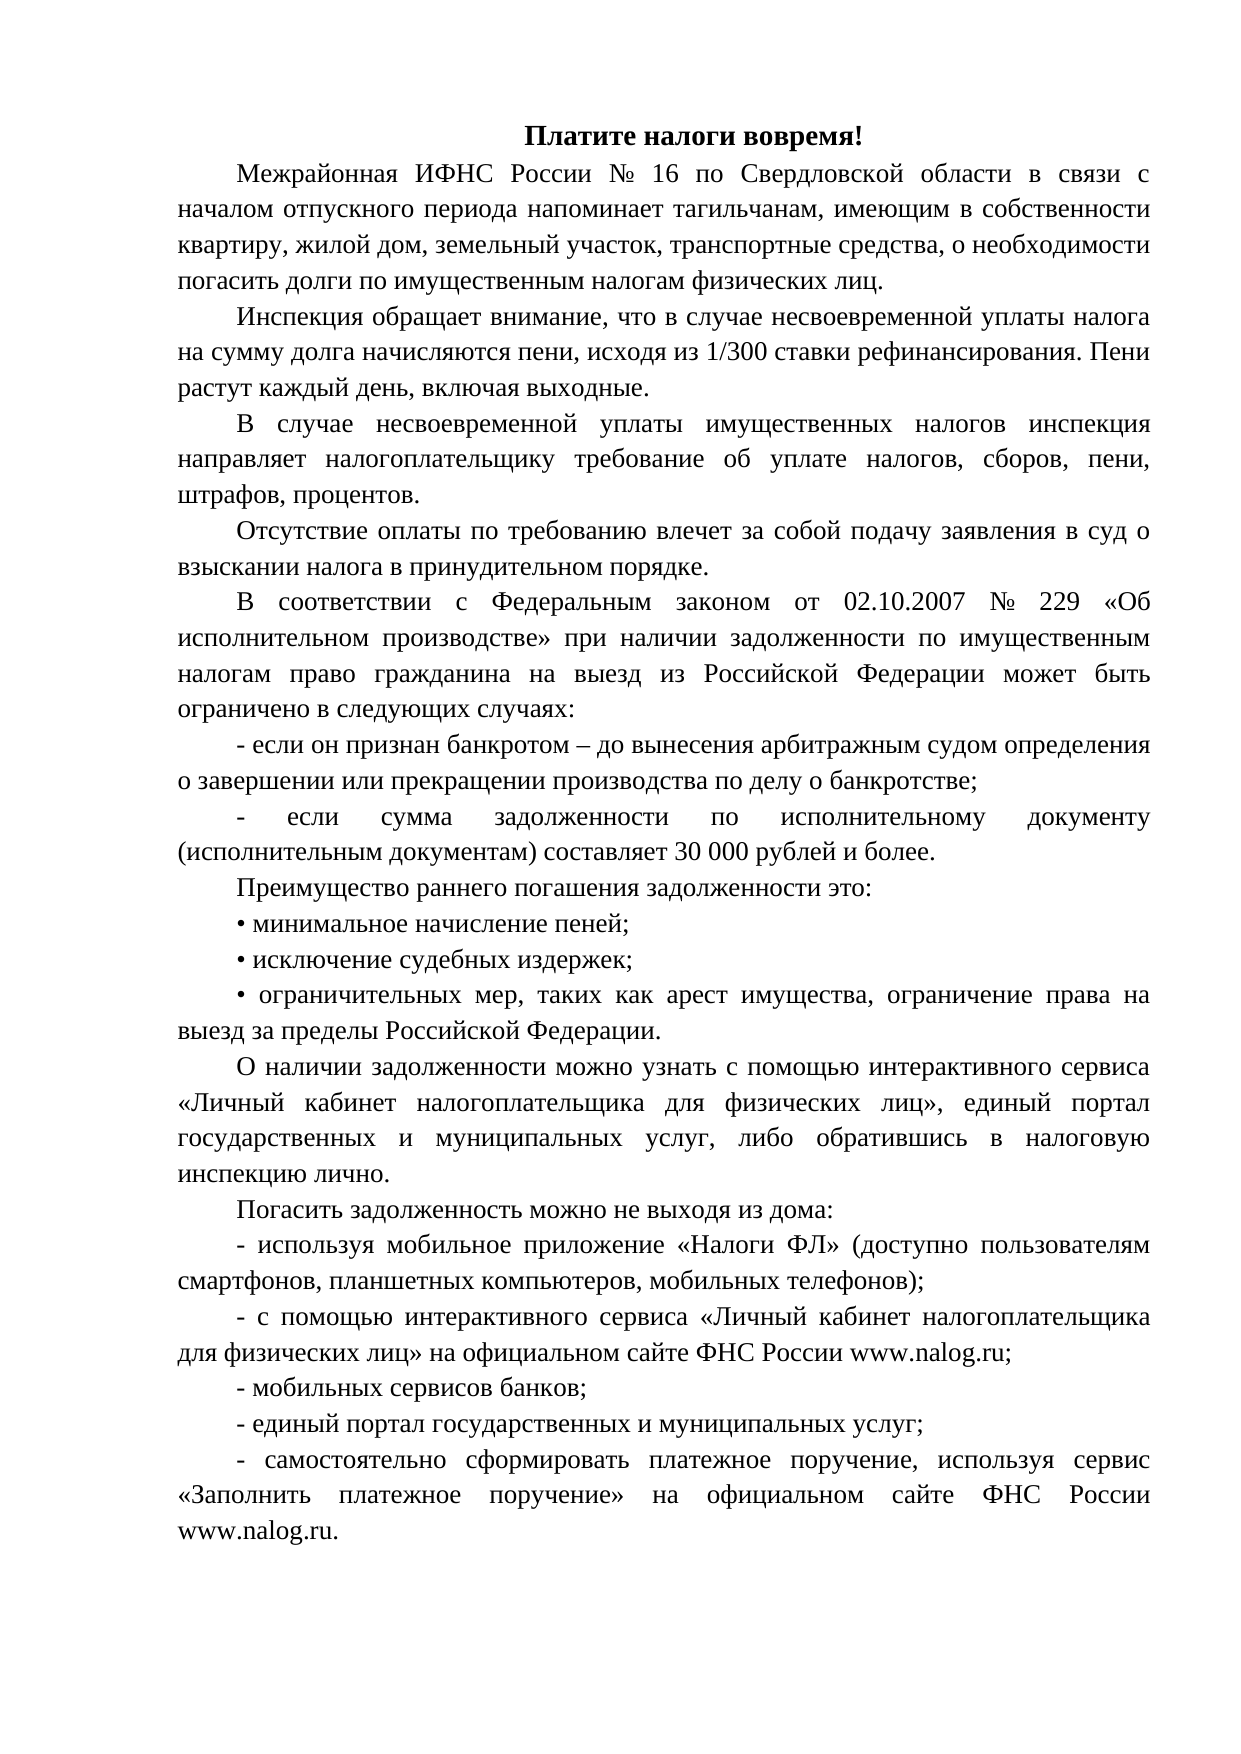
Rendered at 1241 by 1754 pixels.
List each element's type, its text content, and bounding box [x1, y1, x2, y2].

text В случае несвоевременной уплаты имущественных налогов инспекция направляет налогоплательщику требование об уплате налогов, сборов, пени, штрафов, процентов. [177, 407, 1152, 509]
text Преимущество раннего погашения задолженности это: [177, 871, 1152, 902]
text • ограничительных мер, таких как арест имущества, ограничение права на выезд за пределы Российской Федерации. [177, 978, 1152, 1045]
text Отсутствие оплаты по требованию влечет за собой подачу заявления в суд о взыскании налога в принудительном порядке. [177, 514, 1152, 581]
text Межрайонная ИФНС России № 16 по Свердловской области в связи с началом отпускного периода напоминает тагильчанам, имеющим в собственности квартиру, жилой дом, земельный участок, транспортные средства, о необходимости погасить долги по имущественным налогам физических лиц. [177, 157, 1152, 295]
text - используя мобильное приложение «Налоги ФЛ» (доступно пользователям смартфонов, планшетных компьютеров, мобильных телефонов); [177, 1228, 1152, 1295]
text • исключение судебных издержек; [177, 943, 1152, 974]
text - если сумма задолженности по исполнительному документу (исполнительным документам) составляет 30 000 рублей и более. [177, 800, 1152, 867]
text В соответствии с Федеральным законом от 02.10.2007 № 229 «Об исполнительном производстве» при наличии задолженности по имущественным налогам право гражданина на выезд из Российской Федерации может быть ограничено в следующих случаях: [177, 585, 1152, 724]
text - если он признан банкротом – до вынесения арбитражным судом определения о завершении или прекращении производства по делу о банкротстве; [177, 728, 1152, 795]
text Погасить задолженность можно не выходя из дома: [177, 1193, 1152, 1224]
text - самостоятельно сформировать платежное поручение, используя сервис «Заполнить платежное поручение» на официальном сайте ФНС России www.nalog.ru. [177, 1443, 1152, 1546]
text О наличии задолженности можно узнать с помощью интерактивного сервиса «Личный кабинет налогоплательщика для физических лиц», единый портал государственных и муниципальных услуг, либо обратившись в налоговую инспекцию лично. [177, 1050, 1152, 1188]
text - единый портал государственных и муниципальных услуг; [177, 1407, 1152, 1438]
text - мобильных сервисов банков; [177, 1371, 1152, 1403]
text Платите налоги вовремя! [177, 118, 1152, 152]
text Инспекция обращает внимание, что в случае несвоевременной уплаты налога на сумму долга начисляются пени, исходя из 1/300 ставки рефинансирования. Пени растут каждый день, включая выходные. [177, 299, 1152, 402]
text • минимальное начисление пеней; [177, 907, 1152, 938]
text - с помощью интерактивного сервиса «Личный кабинет налогоплательщика для физических лиц» на официальном сайте ФНС России www.nalog.ru; [177, 1300, 1152, 1367]
